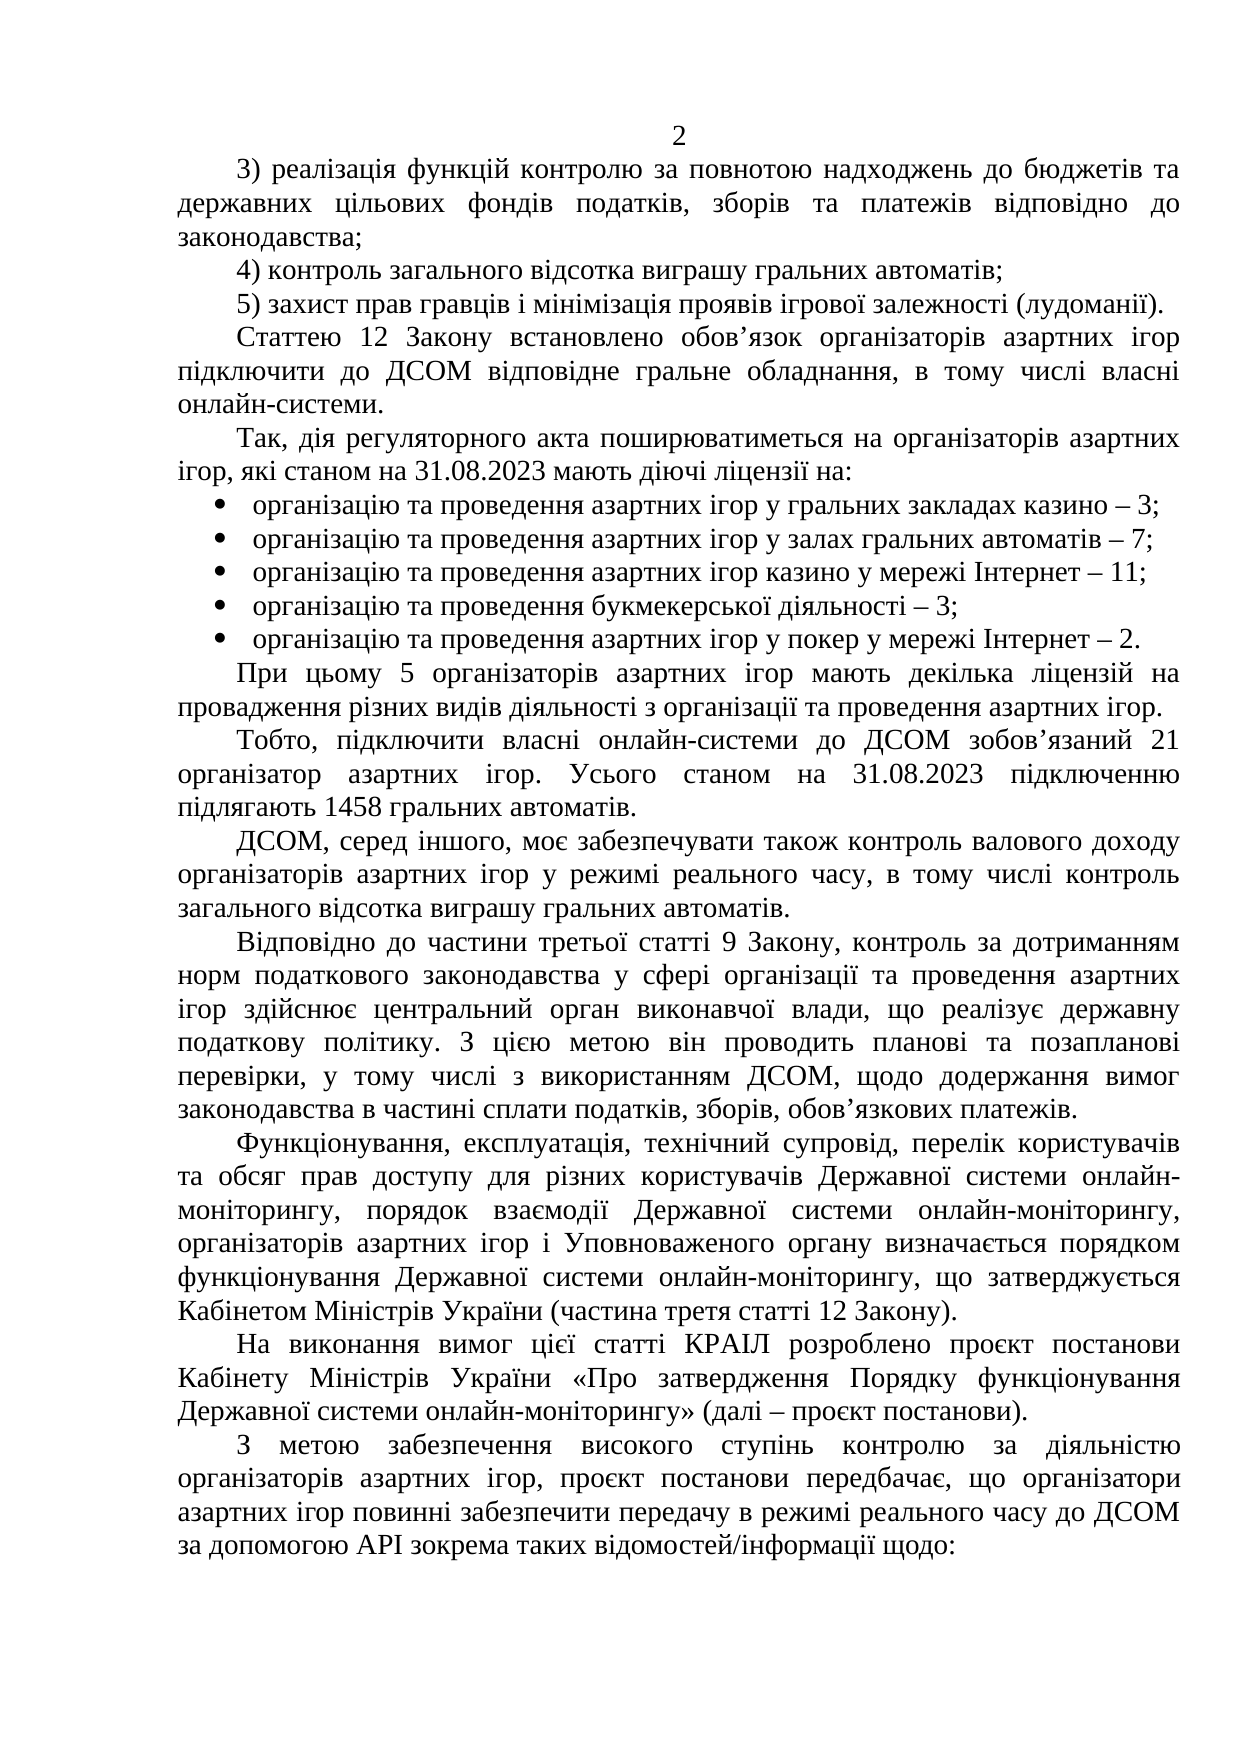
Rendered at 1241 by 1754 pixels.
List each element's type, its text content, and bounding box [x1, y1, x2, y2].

list організацію та проведення азартних ігор казино у мережі Інтернет – 11; [215, 554, 1181, 588]
text 5) захист прав гравців і мінімізація проявів ігрової залежності (лудоманії). [177, 286, 1181, 319]
list організацію та проведення азартних ігор у гральних закладах казино – 3; [215, 487, 1181, 521]
text Статтею 12 Закону встановлено обов’язок організаторів азартних ігор підключити до ДСОМ відповідне гральне обладнання, в тому числі власні онлайн-системи. [177, 319, 1181, 420]
text ДСОМ, серед іншого, моє забезпечувати також контроль валового доходу організаторів азартних ігор у режимі реального часу, в тому числі контроль загального відсотка виграшу гральних автоматів. [177, 823, 1181, 924]
list організацію та проведення азартних ігор у залах гральних автоматів – 7; [215, 521, 1181, 554]
text З метою забезпечення високого ступінь контролю за діяльністю організаторів азартних ігор, проєкт постанови передбачає, що організатори азартних ігор повинні забезпечити передачу в режимі реального часу до ДСОМ за допомогою АРІ зокрема таких відомостей/інформації щодо: [177, 1427, 1181, 1561]
text Відповідно до частини третьої статті 9 Закону, контроль за дотриманням норм податкового законодавства у сфері організації та проведення азартних ігор здійснює центральний орган виконавчої влади, що реалізує державну податкову політику. З цією метою він проводить планові та позапланові перевірки, у тому числі з використанням ДСОМ, щодо додержання вимог законодавства в частині сплати податків, зборів, обов’язкових платежів. [177, 924, 1181, 1125]
text При цьому 5 організаторів азартних ігор мають декілька ліцензій на провадження різних видів діяльності з організації та проведення азартних ігор. [177, 655, 1181, 722]
text Так, дія регуляторного акта поширюватиметься на організаторів азартних ігор, які станом на 31.08.2023 мають діючі ліцензії на: [177, 420, 1181, 487]
text 4) контроль загального відсотка виграшу гральних автоматів; [177, 252, 1181, 286]
list організацію та проведення букмекерської діяльності – 3; [215, 588, 1181, 622]
text На виконання вимог цієї статті КРАІЛ розроблено проєкт постанови Кабінету Міністрів України «Про затвердження Порядку функціонування Державної системи онлайн-моніторингу» (далі – проєкт постанови). [177, 1326, 1181, 1427]
text Тобто, підключити власні онлайн-системи до ДСОМ зобов’язаний 21 організатор азартних ігор. Усього станом на 31.08.2023 підключенню підлягають 1458 гральних автоматів. [177, 722, 1181, 823]
text Функціонування, експлуатація, технічний супровід, перелік користувачів та обсяг прав доступу для різних користувачів Державної системи онлайн-моніторингу, порядок взаємодії Державної системи онлайн-моніторингу, організаторів азартних ігор і Уповноваженого органу визначається порядком функціонування Державної системи онлайн-моніторингу, що затверджується Кабінетом Міністрів України (частина третя статті 12 Закону). [177, 1125, 1181, 1326]
list організацію та проведення азартних ігор у покер у мережі Інтернет – 2. [215, 622, 1181, 655]
text 3) реалізація функцій контролю за повнотою надходжень до бюджетів та державних цільових фондів податків, зборів та платежів відповідно до законодавства; [177, 152, 1181, 252]
